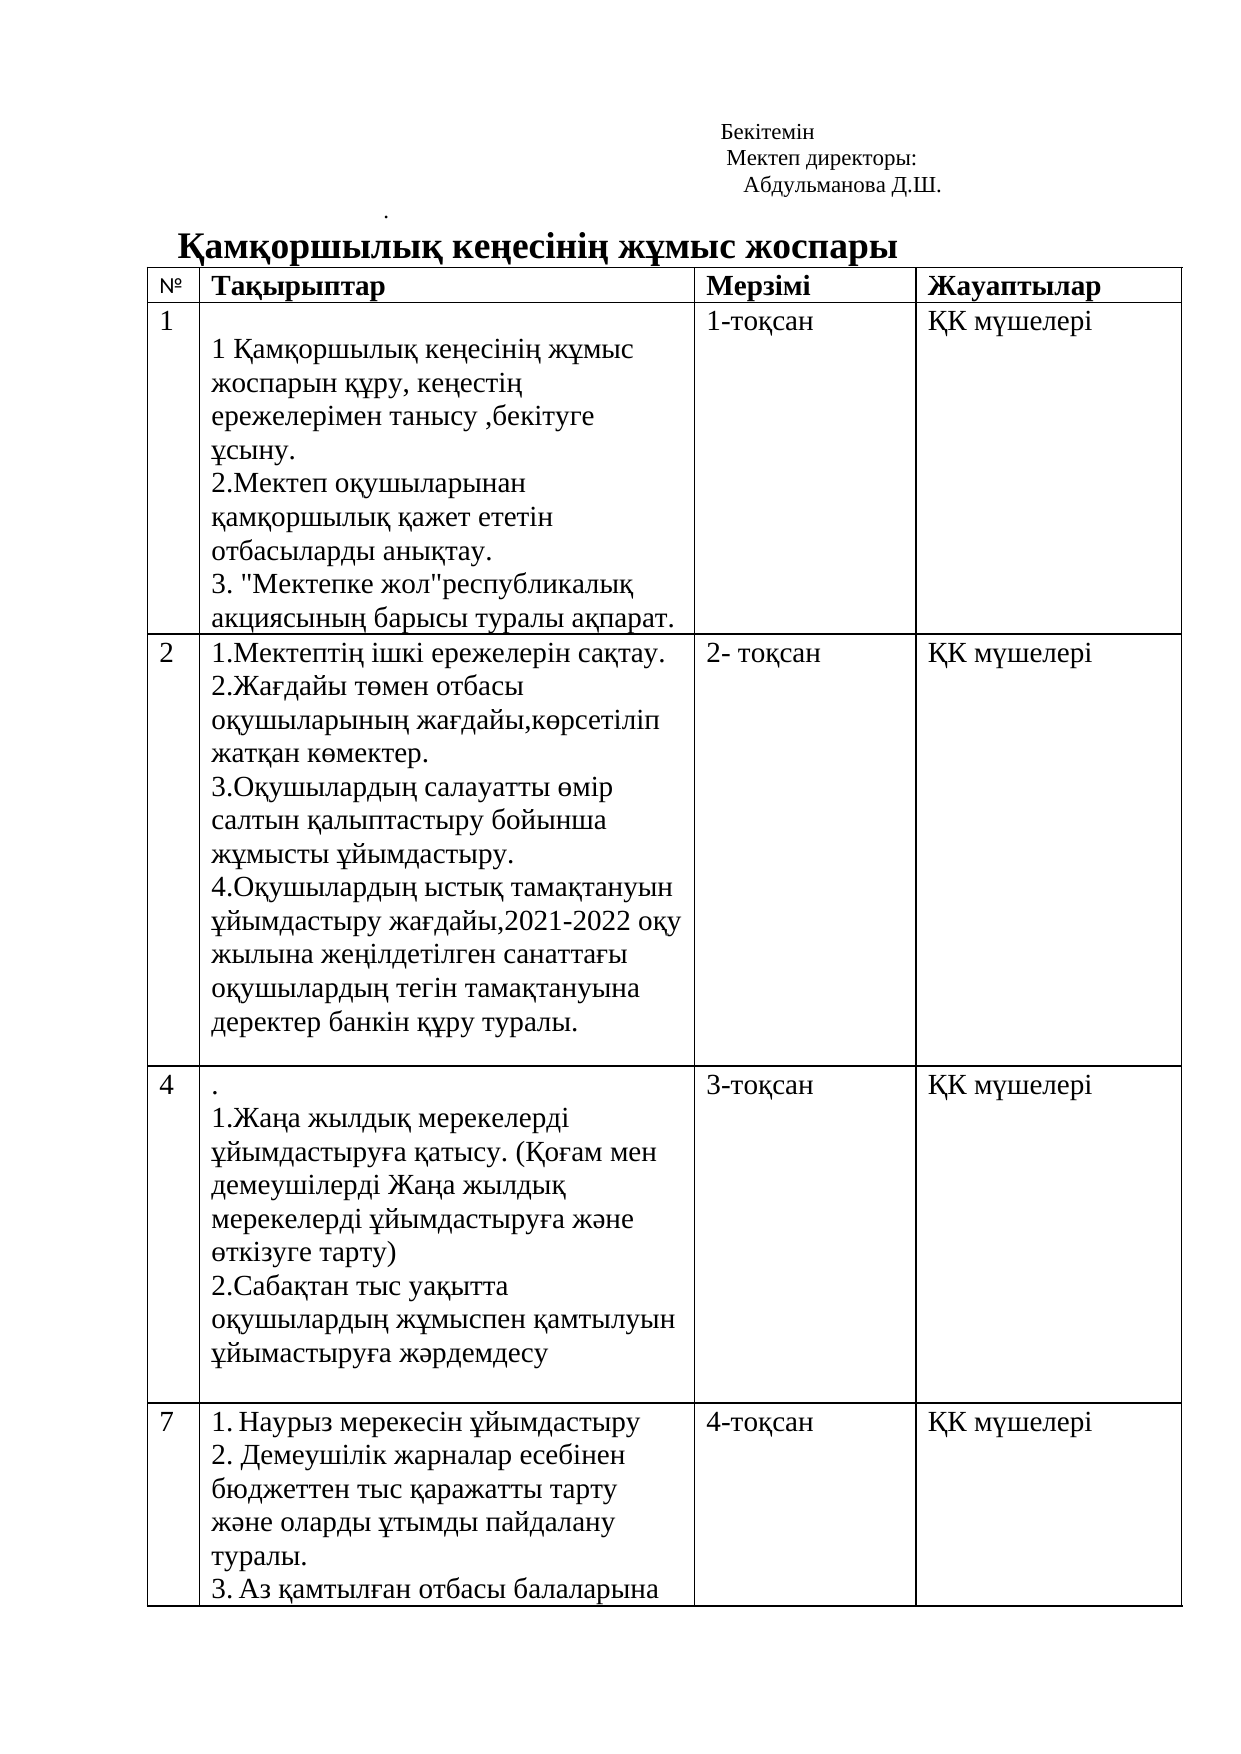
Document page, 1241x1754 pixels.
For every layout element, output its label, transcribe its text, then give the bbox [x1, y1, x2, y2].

text Бекітемін [177, 118, 1152, 144]
table_cell 1-тоқсан [695, 303, 915, 633]
table_cell ҚК мүшелері [917, 1404, 1181, 1605]
table_cell 1 [148, 303, 199, 633]
table_cell 1 Қамқоршылық кеңесінің жұмыс жоспарын құру, кеңестің ережелерімен танысу ,бекітуге ұсыну. 2.Мектеп оқушыларынан қамқоршылық қажет ететін отбасыларды анықтау. 3. "Мектепке жол"республикалық акциясының барысы туралы ақпарат. [200, 303, 694, 633]
table_header № [148, 268, 199, 302]
table_cell ҚК мүшелері [917, 635, 1181, 1065]
text Абдульманова Д.Ш. [177, 171, 1152, 197]
table_cell ҚК мүшелері [917, 303, 1181, 633]
table_cell 7 [148, 1404, 199, 1605]
table_header Жауаптылар [917, 268, 1181, 302]
table_cell 3-тоқсан [695, 1067, 915, 1402]
table_cell 1.Мектептің ішкі ережелерін сақтау. 2.Жағдайы төмен отбасы оқушыларының жағдайы,көрсетіліп жатқан көмектер. 3.Оқушылардың салауатты өмір салтын қалыптастыру бойынша жұмысты ұйымдастыру. 4.Оқушылардың ыстық тамақтануын ұйымдастыру жағдайы,2021-2022 оқу жылына жеңілдетілген санаттағы оқушылардың тегін тамақтануына деректер банкін құру туралы. [200, 635, 694, 1065]
table_cell 2- тоқсан [695, 635, 915, 1065]
table_header Тақырыптар [200, 268, 694, 302]
table_cell . 1.Жаңа жылдық мерекелерді ұйымдастыруға қатысу. (Қоғам мен демеушілерді Жаңа жылдық мерекелерді ұйымдастыруға және өткізуге тарту) 2.Сабақтан тыс уақытта оқушылардың жұмыспен қамтылуын ұйымастыруға жәрдемдесу [200, 1067, 694, 1402]
text Мектеп директоры: [177, 144, 1152, 171]
table_cell 4 [148, 1067, 199, 1402]
table_cell 2 [148, 635, 199, 1065]
table_header Мерзімі [695, 268, 915, 302]
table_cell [200, 1404, 694, 1605]
table_cell 4-тоқсан [695, 1404, 915, 1605]
text . Қамқоршылық кеңесінің жұмыс жоспары [177, 197, 1152, 267]
table_cell ҚК мүшелері [917, 1067, 1181, 1402]
